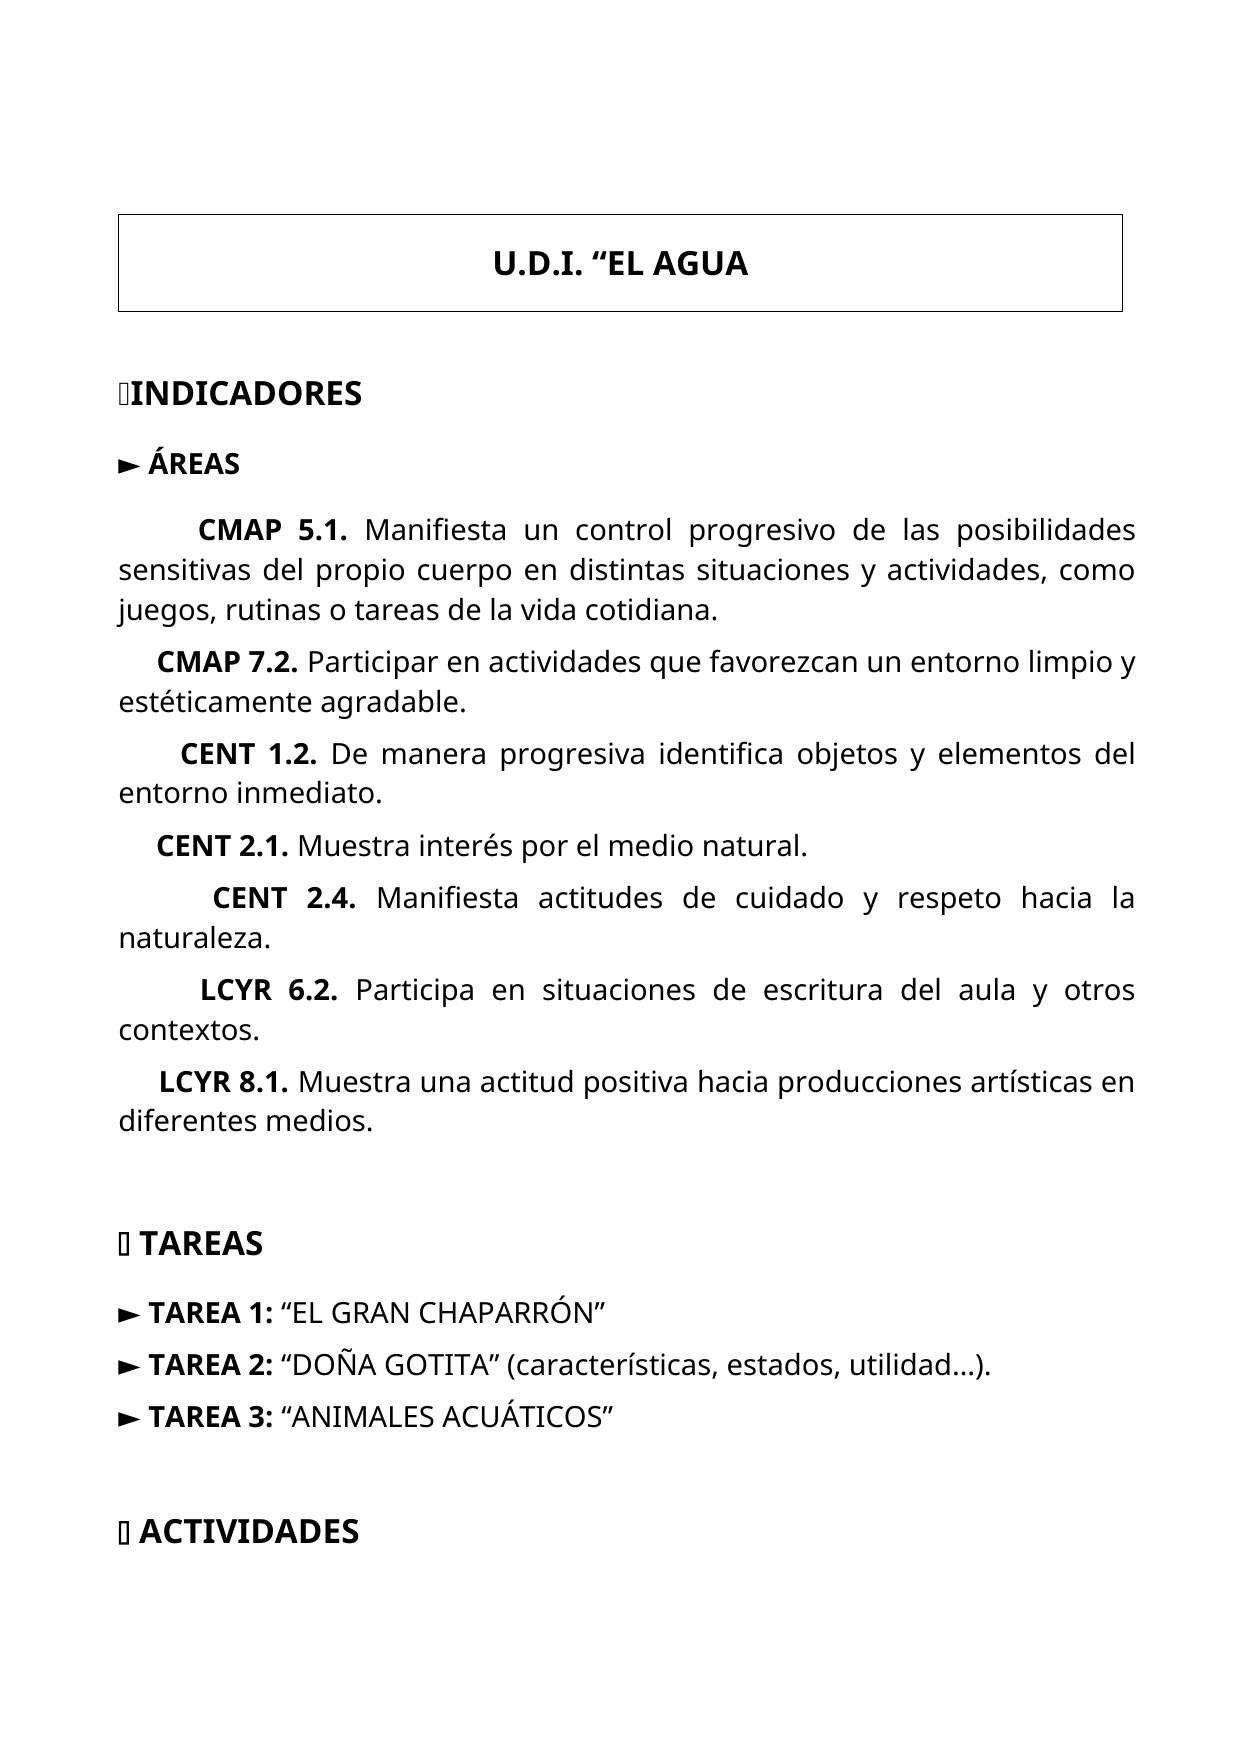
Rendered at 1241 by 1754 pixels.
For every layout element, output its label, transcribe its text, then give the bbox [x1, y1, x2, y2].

text ► TAREA 1: “EL GRAN CHAPARRÓN” [118, 1292, 1137, 1332]
text CMAP 7.2. Participar en actividades que favorezcan un entorno limpio y estéticamente agradable. [118, 641, 1137, 721]
text CENT 1.2. De manera progresiva identifica objetos y elementos del entorno inmediato. [118, 733, 1137, 812]
text ► TAREA 2: “DOÑA GOTITA” (características, estados, utilidad…). [118, 1344, 1137, 1384]
text INDICADORES [118, 370, 1137, 416]
text TAREAS [118, 1219, 1137, 1265]
text CENT 2.1. Muestra interés por el medio natural. [118, 825, 1137, 865]
text CENT 2.4. Manifiesta actitudes de cuidado y respeto hacia la naturaleza. [118, 877, 1137, 957]
text LCYR 6.2. Participa en situaciones de escritura del aula y otros contextos. [118, 969, 1137, 1048]
text LCYR 8.1. Muestra una actitud positiva hacia producciones artísticas en diferentes medios. [118, 1061, 1137, 1140]
text ► ÁREAS [118, 443, 1137, 483]
text ► TAREA 3: “ANIMALES ACUÁTICOS” [118, 1397, 1137, 1436]
text ACTIVIDADES [118, 1508, 1137, 1554]
text CMAP 5.1. Manifiesta un control progresivo de las posibilidades sensitivas del propio cuerpo en distintas situaciones y actividades, como juegos, rutinas o tareas de la vida cotidiana. [118, 510, 1137, 629]
table_header U.D.I. “EL AGUA [119, 215, 1122, 311]
